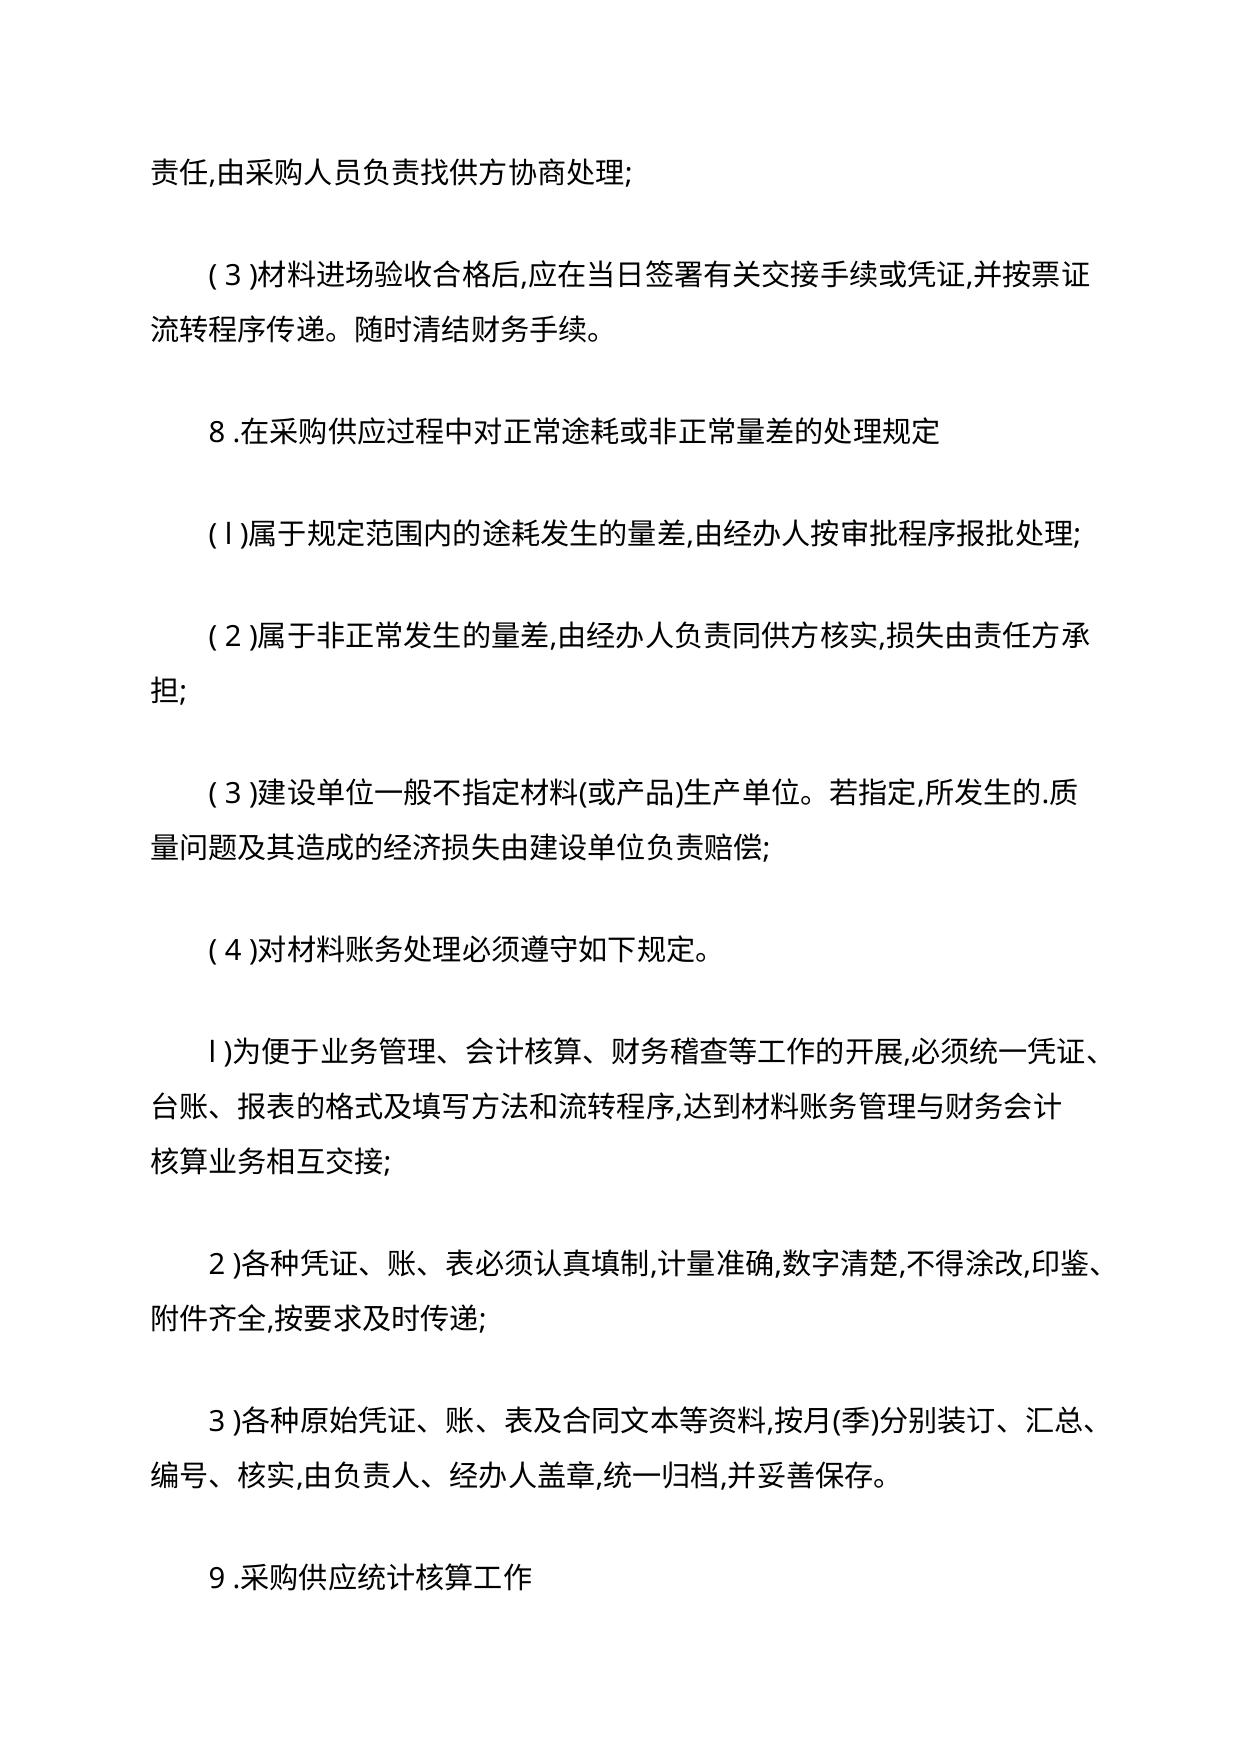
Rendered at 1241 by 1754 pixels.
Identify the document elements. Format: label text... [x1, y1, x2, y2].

text ( 4 )对材料账务处理必须遵守如下规定。 [150, 927, 1090, 969]
text ( 3 )材料进场验收合格后,应在当日签署有关交接手续或凭证,并按票证流转程序传递。随时清结财务手续。 [150, 252, 1090, 349]
text 8 .在采购供应过程中对正常途耗或非正常量差的处理规定 [150, 409, 1090, 451]
text ( 3 )建设单位一般不指定材料(或产品)生产单位。若指定,所发生的.质量问题及其造成的经济损失由建设单位负责赔偿; [150, 770, 1090, 867]
text 3 )各种原始凭证、账、表及合同文本等资料,按月(季)分别装订、汇总、编号、核实,由负责人、经办人盖章,统一归档,并妥善保存。 [150, 1398, 1090, 1495]
text l )为便于业务管理、会计核算、财务稽查等工作的开展,必须统一凭证、台账、报表的格式及填写方法和流转程序,达到材料账务管理与财务会计核算业务相互交接; [150, 1029, 1090, 1181]
text 2 )各种凭证、账、表必须认真填制,计量准确,数字清楚,不得涂改,印鉴、附件齐全,按要求及时传递; [150, 1241, 1090, 1338]
text ( l )属于规定范围内的途耗发生的量差,由经办人按审批程序报批处理; [150, 511, 1090, 553]
text 9 .采购供应统计核算工作 [150, 1554, 1090, 1597]
text ( 2 )属于非正常发生的量差,由经办人负责同供方核实,损失由责任方承担; [150, 613, 1090, 710]
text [150, 150, 1090, 192]
